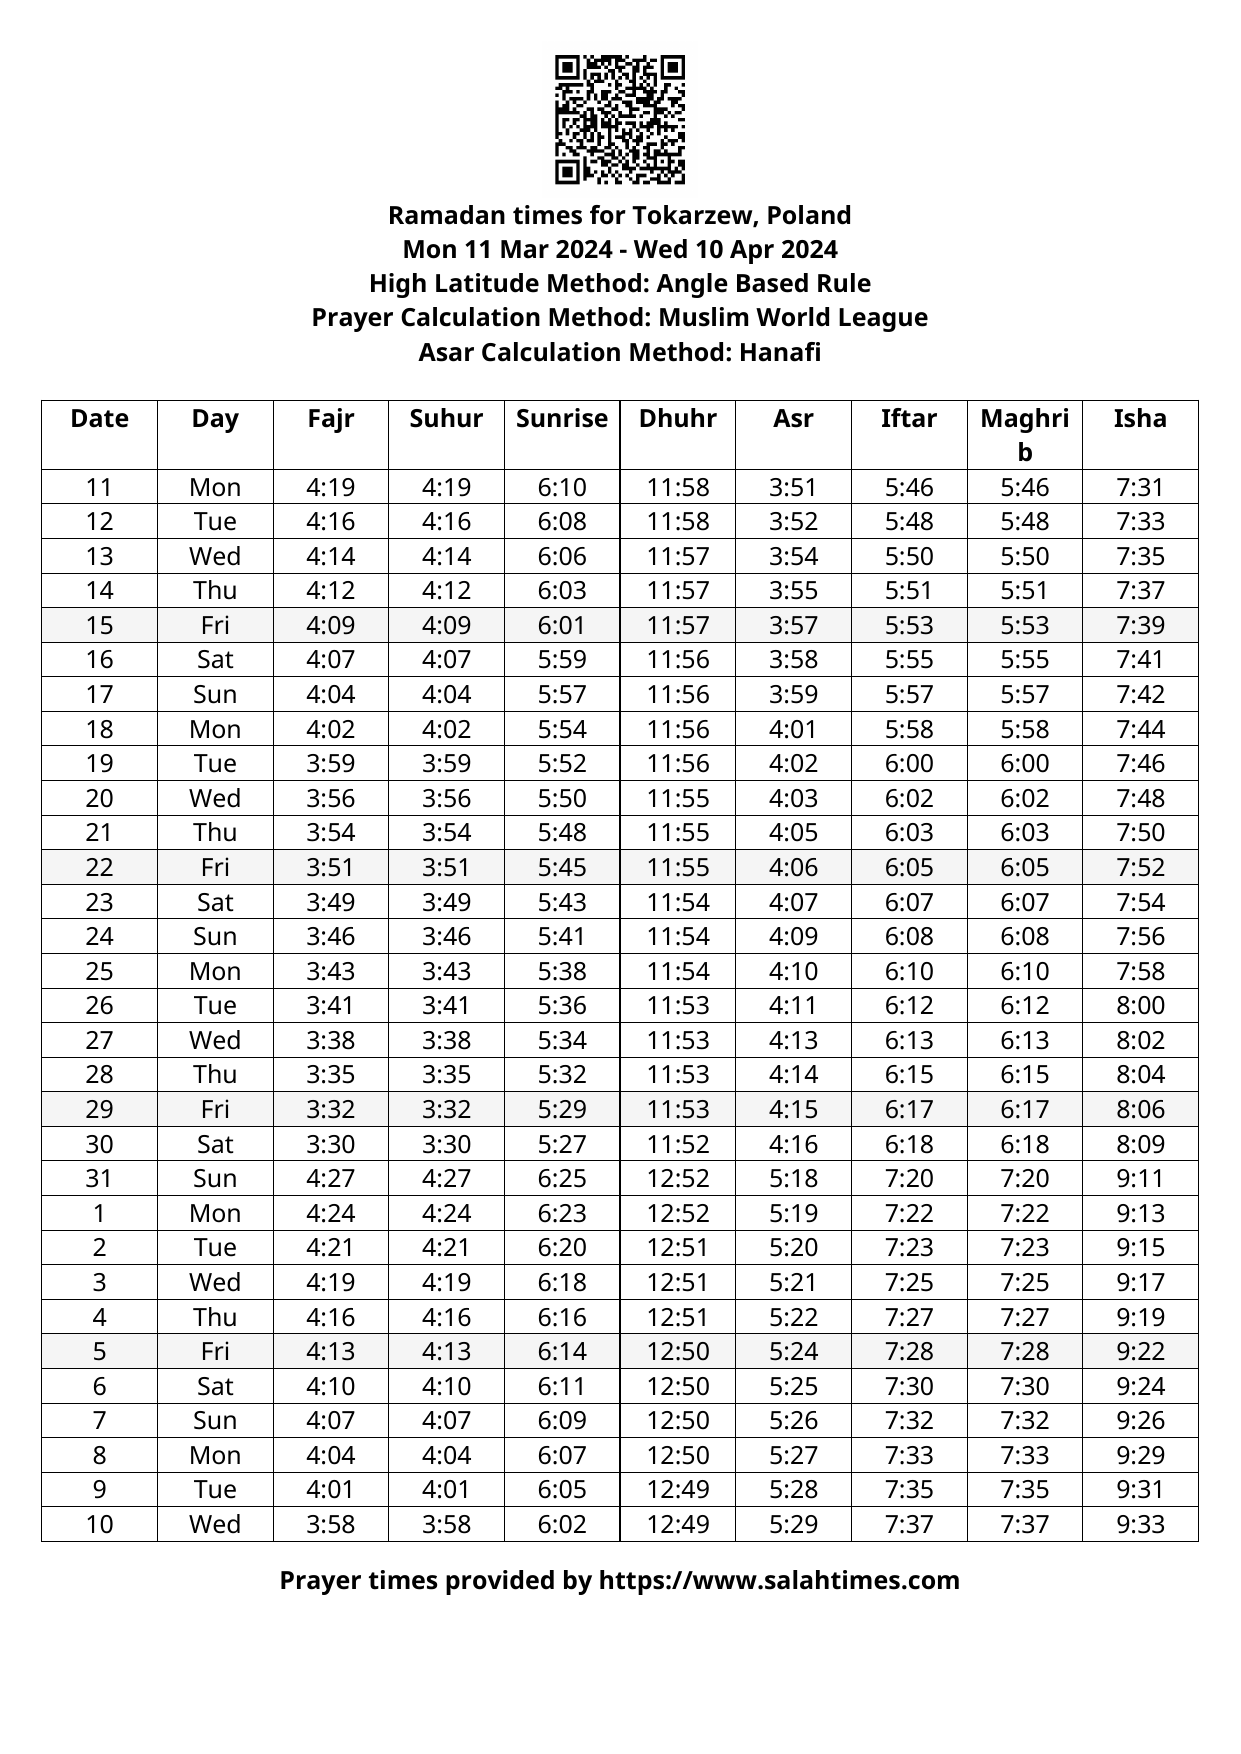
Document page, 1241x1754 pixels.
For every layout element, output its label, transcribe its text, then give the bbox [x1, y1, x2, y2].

table_cell 7:33 [852, 1438, 967, 1472]
table_cell 5:38 [505, 954, 619, 987]
table_cell Mon [158, 954, 273, 987]
table_cell 5:57 [968, 677, 1082, 711]
table_cell Wed [158, 781, 273, 814]
table_cell 4:09 [736, 919, 851, 953]
table_cell 6:08 [968, 919, 1082, 953]
table_cell 4:07 [736, 885, 851, 918]
table_cell 4:05 [736, 816, 851, 849]
table_header Fajr [274, 401, 388, 469]
table_cell 3:58 [274, 1507, 388, 1541]
table_cell 4:10 [389, 1369, 504, 1402]
table_cell 9:31 [1083, 1473, 1198, 1506]
table_cell 3:51 [389, 850, 504, 884]
table_cell 3:59 [274, 746, 388, 780]
table_cell 5:22 [736, 1300, 851, 1333]
table_cell 9:26 [1083, 1404, 1198, 1437]
table_cell 7:30 [852, 1369, 967, 1402]
table_cell 6:00 [968, 746, 1082, 780]
table_cell 9:17 [1083, 1265, 1198, 1299]
table_cell 11:53 [621, 1092, 735, 1126]
table_cell 7 [42, 1404, 157, 1437]
table_header Date [42, 401, 157, 469]
table_cell 6:10 [968, 954, 1082, 987]
table_cell 4:16 [274, 1300, 388, 1333]
table_cell 11:54 [621, 919, 735, 953]
table_cell 12:49 [621, 1473, 735, 1506]
table_cell 11:55 [621, 850, 735, 884]
table_cell 4:13 [736, 1023, 851, 1057]
table_cell 4:16 [389, 504, 504, 538]
table_cell 23 [42, 885, 157, 918]
table_cell 11:57 [621, 608, 735, 642]
table_cell 9:33 [1083, 1507, 1198, 1541]
table_cell 5:48 [968, 504, 1082, 538]
table_cell Sun [158, 919, 273, 953]
table_cell Sat [158, 1369, 273, 1402]
table_cell 17 [42, 677, 157, 711]
table_cell 21 [42, 816, 157, 849]
table_cell 6:07 [852, 885, 967, 918]
table_cell 11 [42, 470, 157, 503]
table_cell 5:53 [968, 608, 1082, 642]
table_cell 7:35 [1083, 539, 1198, 572]
table_cell 4:07 [274, 1404, 388, 1437]
table_cell 6:03 [852, 816, 967, 849]
table_cell 7:32 [852, 1404, 967, 1437]
table_cell 3:52 [736, 504, 851, 538]
table_cell Thu [158, 574, 273, 607]
table_cell 4:12 [274, 574, 388, 607]
table_cell 3:55 [736, 574, 851, 607]
table_cell 4:16 [274, 504, 388, 538]
table_cell 11:57 [621, 574, 735, 607]
table_cell 2 [42, 1231, 157, 1264]
table_cell 12:51 [621, 1265, 735, 1299]
table_cell 6:07 [968, 885, 1082, 918]
table_cell 4:14 [274, 539, 388, 572]
table_cell 11:53 [621, 989, 735, 1022]
table_cell 6:10 [505, 470, 619, 503]
table_cell Wed [158, 1023, 273, 1057]
table_cell 11:55 [621, 816, 735, 849]
table_header Sunrise [505, 401, 619, 469]
table_cell 6:02 [505, 1507, 619, 1541]
table_cell 5:48 [852, 504, 967, 538]
table_cell 5:51 [852, 574, 967, 607]
table_cell 6:10 [852, 954, 967, 987]
table_cell Sun [158, 1161, 273, 1195]
table_cell 6:08 [505, 504, 619, 538]
table_cell 6:20 [505, 1231, 619, 1264]
table_cell 3:38 [274, 1023, 388, 1057]
table_cell 11:54 [621, 885, 735, 918]
table_cell 4:04 [274, 1438, 388, 1472]
table_cell 3:59 [736, 677, 851, 711]
table_cell 5:28 [736, 1473, 851, 1506]
table_cell Tue [158, 1473, 273, 1506]
table_cell Tue [158, 1231, 273, 1264]
table_cell 4 [42, 1300, 157, 1333]
table_cell 4:01 [736, 712, 851, 745]
table_cell 6:12 [968, 989, 1082, 1022]
table_cell 3:43 [274, 954, 388, 987]
table_cell 6:23 [505, 1196, 619, 1229]
table_cell 9:13 [1083, 1196, 1198, 1229]
table_cell 7:27 [852, 1300, 967, 1333]
table_cell 7:22 [968, 1196, 1082, 1229]
table_cell 4:19 [274, 470, 388, 503]
table_cell 9:19 [1083, 1300, 1198, 1333]
table_cell 7:35 [852, 1473, 967, 1506]
table_cell 5:46 [852, 470, 967, 503]
table_cell 7:33 [1083, 504, 1198, 538]
table_cell 5:50 [968, 539, 1082, 572]
table_cell 5:25 [736, 1369, 851, 1402]
table_cell 3:54 [274, 816, 388, 849]
table_cell Mon [158, 712, 273, 745]
text Ramadan times for Tokarzew, Poland [42, 198, 1198, 232]
table_header Maghrib [968, 401, 1082, 469]
table_cell 3:46 [389, 919, 504, 953]
table_cell 3:51 [736, 470, 851, 503]
table_cell Thu [158, 1058, 273, 1091]
table_cell 5:27 [505, 1127, 619, 1160]
table_cell 5:27 [736, 1438, 851, 1472]
table_cell 5:32 [505, 1058, 619, 1091]
text Mon 11 Mar 2024 - Wed 10 Apr 2024 [42, 232, 1198, 266]
table_cell 6:25 [505, 1161, 619, 1195]
table_cell 3:30 [274, 1127, 388, 1160]
table_cell 14 [42, 574, 157, 607]
table_cell 11:54 [621, 954, 735, 987]
table_cell 5:53 [852, 608, 967, 642]
text Asar Calculation Method: Hanafi [42, 334, 1198, 368]
table_cell 11:55 [621, 781, 735, 814]
table_cell 5:55 [852, 643, 967, 676]
table_cell 3:46 [274, 919, 388, 953]
table_cell 5:48 [505, 816, 619, 849]
table_cell 6:13 [852, 1023, 967, 1057]
table_cell 3:41 [389, 989, 504, 1022]
table_cell 3:35 [274, 1058, 388, 1091]
table_cell 7:37 [852, 1507, 967, 1541]
table_cell 4:16 [389, 1300, 504, 1333]
table_cell 5:55 [968, 643, 1082, 676]
table_cell 7:33 [968, 1438, 1082, 1472]
table_cell 7:32 [968, 1404, 1082, 1437]
table_cell 7:23 [852, 1231, 967, 1264]
table_cell 6 [42, 1369, 157, 1402]
table_cell 11:58 [621, 504, 735, 538]
table_cell 6:13 [968, 1023, 1082, 1057]
table_cell 20 [42, 781, 157, 814]
table_cell 22 [42, 850, 157, 884]
table_cell 5:46 [968, 470, 1082, 503]
table_cell 7:52 [1083, 850, 1198, 884]
table_cell 5:51 [968, 574, 1082, 607]
table_cell 9:15 [1083, 1231, 1198, 1264]
table_cell 13 [42, 539, 157, 572]
table_cell 9:29 [1083, 1438, 1198, 1472]
table_cell 3:38 [389, 1023, 504, 1057]
table_cell Sun [158, 1404, 273, 1437]
table_cell 4:19 [274, 1265, 388, 1299]
table_cell 5:24 [736, 1334, 851, 1368]
table_cell 7:23 [968, 1231, 1082, 1264]
table_cell 3:54 [736, 539, 851, 572]
table_cell 18 [42, 712, 157, 745]
table_cell 4:27 [274, 1161, 388, 1195]
table_cell Wed [158, 1507, 273, 1541]
table_cell 15 [42, 608, 157, 642]
table_cell 9:22 [1083, 1334, 1198, 1368]
table_cell 3:58 [389, 1507, 504, 1541]
table_cell 4:07 [389, 1404, 504, 1437]
table_cell 1 [42, 1196, 157, 1229]
table_cell 5:57 [852, 677, 967, 711]
table_cell 6:17 [968, 1092, 1082, 1126]
table_cell 8:04 [1083, 1058, 1198, 1091]
table_cell 7:41 [1083, 643, 1198, 676]
table_cell 24 [42, 919, 157, 953]
table_cell 6:03 [505, 574, 619, 607]
table_cell 7:20 [852, 1161, 967, 1195]
table_cell Fri [158, 850, 273, 884]
table_cell 12:52 [621, 1161, 735, 1195]
table_cell 9 [42, 1473, 157, 1506]
table_cell 16 [42, 643, 157, 676]
table_cell 31 [42, 1161, 157, 1195]
table_cell 7:37 [968, 1507, 1082, 1541]
table_cell 11:56 [621, 677, 735, 711]
table_cell 6:18 [505, 1265, 619, 1299]
table_cell 4:24 [389, 1196, 504, 1229]
table_cell 3:41 [274, 989, 388, 1022]
table_cell 7:28 [852, 1334, 967, 1368]
table_cell 6:11 [505, 1369, 619, 1402]
table_cell 6:12 [852, 989, 967, 1022]
table_cell 5:54 [505, 712, 619, 745]
table_cell 4:14 [736, 1058, 851, 1091]
table_cell 29 [42, 1092, 157, 1126]
table_header Iftar [852, 401, 967, 469]
table_cell 4:07 [389, 643, 504, 676]
table_cell 26 [42, 989, 157, 1022]
table_cell 4:04 [389, 677, 504, 711]
table_cell 4:21 [274, 1231, 388, 1264]
table_cell 12:52 [621, 1196, 735, 1229]
table_cell 7:50 [1083, 816, 1198, 849]
table_cell 4:04 [274, 677, 388, 711]
table_header Dhuhr [621, 401, 735, 469]
table_cell 4:10 [274, 1369, 388, 1402]
table_cell 5:45 [505, 850, 619, 884]
table_cell 27 [42, 1023, 157, 1057]
table_cell 3:32 [389, 1092, 504, 1126]
table_cell 5:29 [505, 1092, 619, 1126]
table_cell 6:09 [505, 1404, 619, 1437]
table_cell 7:35 [968, 1473, 1082, 1506]
table_cell 3:59 [389, 746, 504, 780]
table_cell 7:46 [1083, 746, 1198, 780]
table_cell 11:56 [621, 746, 735, 780]
table_cell 6:06 [505, 539, 619, 572]
table_cell Fri [158, 1092, 273, 1126]
table_cell Thu [158, 816, 273, 849]
table_cell 3:58 [736, 643, 851, 676]
table_cell 6:08 [852, 919, 967, 953]
table_cell 6:02 [968, 781, 1082, 814]
table_cell 6:02 [852, 781, 967, 814]
table_cell 4:06 [736, 850, 851, 884]
table_cell 6:07 [505, 1438, 619, 1472]
table_cell 5:36 [505, 989, 619, 1022]
text Prayer Calculation Method: Muslim World League [42, 300, 1198, 334]
table_cell 19 [42, 746, 157, 780]
table_cell 9:11 [1083, 1161, 1198, 1195]
table_cell 5:21 [736, 1265, 851, 1299]
table_cell 5:50 [852, 539, 967, 572]
table_cell Tue [158, 989, 273, 1022]
table_cell 12:50 [621, 1369, 735, 1402]
table_cell 5:29 [736, 1507, 851, 1541]
table_cell 3 [42, 1265, 157, 1299]
table_cell 7:25 [852, 1265, 967, 1299]
table_cell 11:56 [621, 643, 735, 676]
table_cell 7:48 [1083, 781, 1198, 814]
table_cell 4:07 [274, 643, 388, 676]
table_cell 7:39 [1083, 608, 1198, 642]
table_cell Tue [158, 504, 273, 538]
table_cell 12:51 [621, 1300, 735, 1333]
table_cell 11:53 [621, 1058, 735, 1091]
table_cell 4:16 [736, 1127, 851, 1160]
table_cell 4:19 [389, 1265, 504, 1299]
table_cell 4:04 [389, 1438, 504, 1472]
table_cell 10 [42, 1507, 157, 1541]
table_cell 9:24 [1083, 1369, 1198, 1402]
table_cell 12 [42, 504, 157, 538]
table_cell 5:19 [736, 1196, 851, 1229]
table_cell 6:15 [852, 1058, 967, 1091]
table_cell 8:02 [1083, 1023, 1198, 1057]
table_cell 4:19 [389, 470, 504, 503]
table_cell 5 [42, 1334, 157, 1368]
table_cell 5:58 [968, 712, 1082, 745]
table_cell 6:05 [852, 850, 967, 884]
table_cell 5:34 [505, 1023, 619, 1057]
table_cell Tue [158, 746, 273, 780]
table_header Day [158, 401, 273, 469]
table_cell 8:06 [1083, 1092, 1198, 1126]
table_cell 5:59 [505, 643, 619, 676]
table_cell 3:32 [274, 1092, 388, 1126]
table_cell Sat [158, 885, 273, 918]
table_cell 5:50 [505, 781, 619, 814]
table_cell 7:22 [852, 1196, 967, 1229]
table_cell 11:58 [621, 470, 735, 503]
table_cell 3:35 [389, 1058, 504, 1091]
table_cell 4:02 [389, 712, 504, 745]
table_cell 6:18 [852, 1127, 967, 1160]
table_header Isha [1083, 401, 1198, 469]
table_cell 30 [42, 1127, 157, 1160]
table_cell 7:54 [1083, 885, 1198, 918]
table_cell 6:05 [968, 850, 1082, 884]
table_cell Sun [158, 677, 273, 711]
table_cell 6:05 [505, 1473, 619, 1506]
table_cell 4:27 [389, 1161, 504, 1195]
table_cell Wed [158, 539, 273, 572]
table_cell 3:57 [736, 608, 851, 642]
table_cell 3:43 [389, 954, 504, 987]
text High Latitude Method: Angle Based Rule [42, 266, 1198, 300]
table_cell 4:01 [274, 1473, 388, 1506]
table_cell 7:58 [1083, 954, 1198, 987]
table_cell 3:51 [274, 850, 388, 884]
table_cell 12:50 [621, 1334, 735, 1368]
table_cell 4:12 [389, 574, 504, 607]
table_cell Fri [158, 1334, 273, 1368]
table_cell 8:00 [1083, 989, 1198, 1022]
table_cell 4:01 [389, 1473, 504, 1506]
table_cell 6:00 [852, 746, 967, 780]
table_cell 7:56 [1083, 919, 1198, 953]
table_cell 5:58 [852, 712, 967, 745]
table_cell Thu [158, 1300, 273, 1333]
table_cell 11:56 [621, 712, 735, 745]
table_cell 5:41 [505, 919, 619, 953]
table_cell 6:18 [968, 1127, 1082, 1160]
table_cell 5:43 [505, 885, 619, 918]
table_cell 12:50 [621, 1404, 735, 1437]
table_cell 11:52 [621, 1127, 735, 1160]
table_cell 4:14 [389, 539, 504, 572]
table_cell 8:09 [1083, 1127, 1198, 1160]
picture [542, 41, 699, 198]
table_cell 6:01 [505, 608, 619, 642]
table_cell Wed [158, 1265, 273, 1299]
table_cell 6:14 [505, 1334, 619, 1368]
table_cell Mon [158, 470, 273, 503]
table_cell 4:02 [736, 746, 851, 780]
table_header Asr [736, 401, 851, 469]
table_cell 11:53 [621, 1023, 735, 1057]
table_cell 7:44 [1083, 712, 1198, 745]
table_cell 7:27 [968, 1300, 1082, 1333]
table_cell 7:37 [1083, 574, 1198, 607]
table_cell 6:16 [505, 1300, 619, 1333]
table_cell 6:03 [968, 816, 1082, 849]
table_cell 4:15 [736, 1092, 851, 1126]
table_cell 3:30 [389, 1127, 504, 1160]
table_cell 7:30 [968, 1369, 1082, 1402]
table_cell Fri [158, 608, 273, 642]
table_cell 4:10 [736, 954, 851, 987]
table_cell 5:52 [505, 746, 619, 780]
table_cell 4:03 [736, 781, 851, 814]
table_cell 5:18 [736, 1161, 851, 1195]
table_cell Mon [158, 1438, 273, 1472]
table_cell Mon [158, 1196, 273, 1229]
table_cell 4:11 [736, 989, 851, 1022]
table_cell 4:02 [274, 712, 388, 745]
table_cell 7:28 [968, 1334, 1082, 1368]
table_cell 6:15 [968, 1058, 1082, 1091]
table_cell 7:31 [1083, 470, 1198, 503]
table_cell 4:09 [389, 608, 504, 642]
table_cell 12:49 [621, 1507, 735, 1541]
table_cell 12:50 [621, 1438, 735, 1472]
table_cell 4:13 [389, 1334, 504, 1368]
table_cell 4:13 [274, 1334, 388, 1368]
table_cell Sat [158, 1127, 273, 1160]
table_cell 4:24 [274, 1196, 388, 1229]
table_header Suhur [389, 401, 504, 469]
table_cell 5:57 [505, 677, 619, 711]
table_cell 3:49 [274, 885, 388, 918]
table_cell 12:51 [621, 1231, 735, 1264]
table_cell Sat [158, 643, 273, 676]
table_cell 3:54 [389, 816, 504, 849]
table_cell 25 [42, 954, 157, 987]
text Prayer times provided by https://www.salahtimes.com [42, 1563, 1198, 1597]
table_cell 8 [42, 1438, 157, 1472]
table_cell 5:20 [736, 1231, 851, 1264]
table_cell 28 [42, 1058, 157, 1091]
table_cell 3:49 [389, 885, 504, 918]
table_cell 7:20 [968, 1161, 1082, 1195]
table_cell 6:17 [852, 1092, 967, 1126]
table_cell 7:25 [968, 1265, 1082, 1299]
table_cell 3:56 [389, 781, 504, 814]
table_cell 11:57 [621, 539, 735, 572]
table_cell 5:26 [736, 1404, 851, 1437]
table_cell 4:09 [274, 608, 388, 642]
table_cell 7:42 [1083, 677, 1198, 711]
table_cell 3:56 [274, 781, 388, 814]
table_cell 4:21 [389, 1231, 504, 1264]
